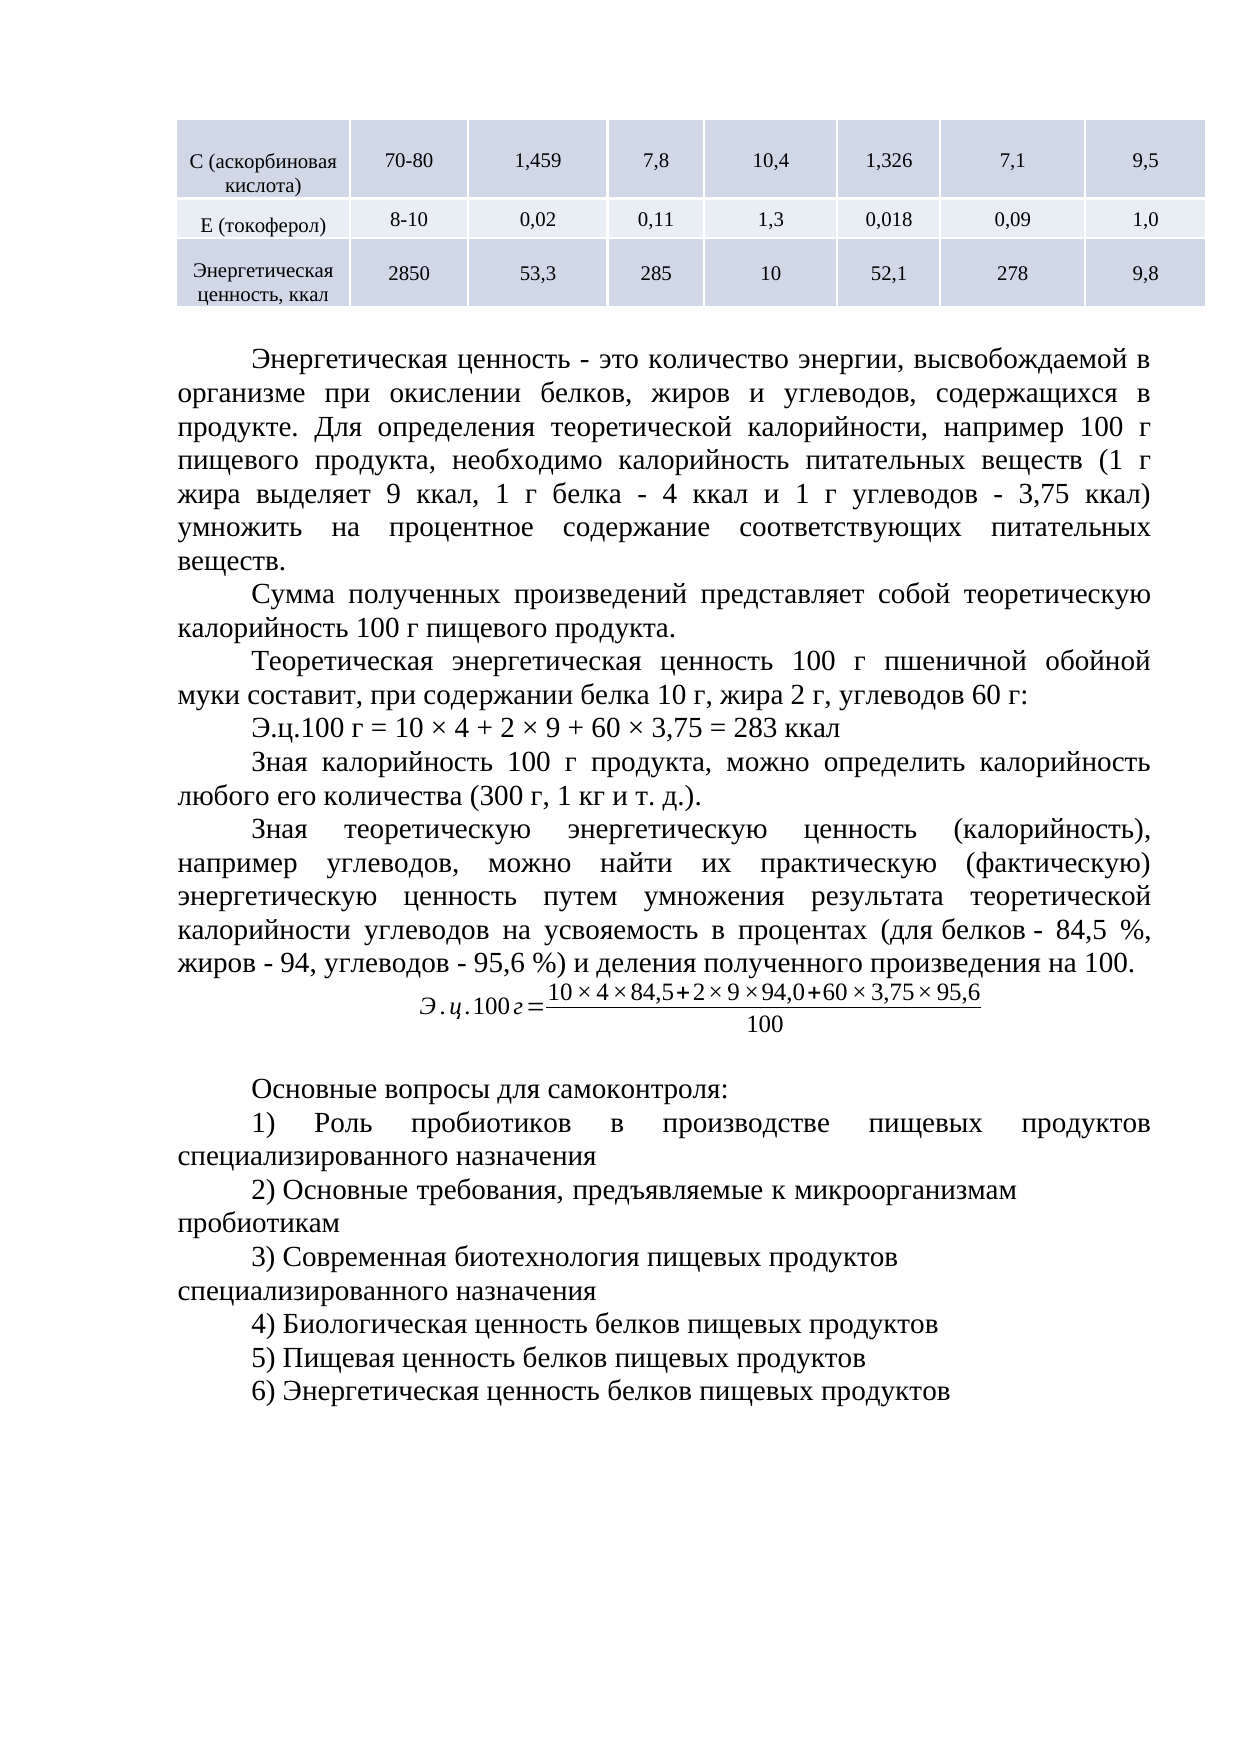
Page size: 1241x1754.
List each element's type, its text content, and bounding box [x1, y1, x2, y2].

table_cell 285 [609, 239, 703, 306]
table_cell 10,4 [705, 120, 836, 197]
table_cell 10 [705, 239, 836, 306]
text Сумма полученных произведений представляет собой теоретическую калорийность 100 г пищевого продукта. [177, 576, 1152, 643]
table_cell 0,11 [609, 200, 703, 237]
table_cell 1,326 [838, 120, 939, 197]
text 5) Пищевая ценность белков пищевых продуктов [177, 1340, 1152, 1373]
table_cell 2850 [351, 239, 467, 306]
table_cell 7,1 [941, 120, 1084, 197]
table_cell 1,0 [1086, 200, 1205, 237]
table_cell 1,459 [469, 120, 606, 197]
text 2) Основные требования, предъявляемые к микроорганизмам пробиотикам [177, 1172, 1152, 1239]
table_cell 52,1 [838, 239, 939, 306]
table_cell С (аскорбиновая кислота) [177, 120, 349, 197]
table_cell 278 [941, 239, 1084, 306]
table_cell 9,8 [1086, 239, 1205, 306]
text Основные вопросы для самоконтроля: [177, 1071, 1152, 1105]
text 6) Энергетическая ценность белков пищевых продуктов [177, 1373, 1152, 1407]
text 4) Биологическая ценность белков пищевых продуктов [177, 1306, 1152, 1340]
text Теоретическая энергетическая ценность 100 г пшеничной обойной муки составит, при содержании белка 10 г, жира 2 г, углеводов 60 г: [177, 643, 1152, 711]
text Энергетическая ценность - это количество энергии, высвобождаемой в организме при окислении белков, жиров и углеводов, содержащихся в продукте. Для определения теоретической калорийности, например 100 г пищевого продукта, необходимо калорийность питательных веществ (1 г жира выделяет 9 ккал, 1 г белка - 4 ккал и 1 г углеводов - 3,75 ккал) умножить на процентное содержание соответствующих питательных веществ. [177, 342, 1152, 576]
table_cell 8-10 [351, 200, 467, 237]
table_cell 0,02 [469, 200, 606, 237]
text Зная теоретическую энергетическую ценность (калорийность), например углеводов, можно найти их практическую (фактическую) энергетическую ценность путем умножения результата теоретической калорийности углеводов на усвояемость в процентах (для белков - 84,5 %, жиров - 94, углеводов - 95,6 %) и деления полученного произведения на 100. [177, 811, 1152, 979]
table_cell Энергетическая ценность, ккал [177, 239, 349, 306]
table_cell 7,8 [609, 120, 703, 197]
table_cell 70-80 [351, 120, 467, 197]
table_cell Е (токоферол) [177, 200, 349, 237]
text Зная калорийность 100 г продукта, можно определить калорийность любого его количества (300 г, 1 кг и т. д.). [177, 744, 1152, 811]
table_cell 1,3 [705, 200, 836, 237]
table_cell 0,09 [941, 200, 1084, 237]
text 3) Современная биотехнология пищевых продуктов специализированного назначения [177, 1239, 1152, 1306]
text 1) Роль пробиотиков в производстве пищевых продуктов специализированного назначения [177, 1105, 1152, 1172]
text Э.ц.100 г = 10 × 4 + 2 × 9 + 60 × 3,75 = 283 ккал [177, 711, 1152, 744]
table_cell 53,3 [469, 239, 606, 306]
table_cell 0,018 [838, 200, 939, 237]
table_cell 9,5 [1086, 120, 1205, 197]
